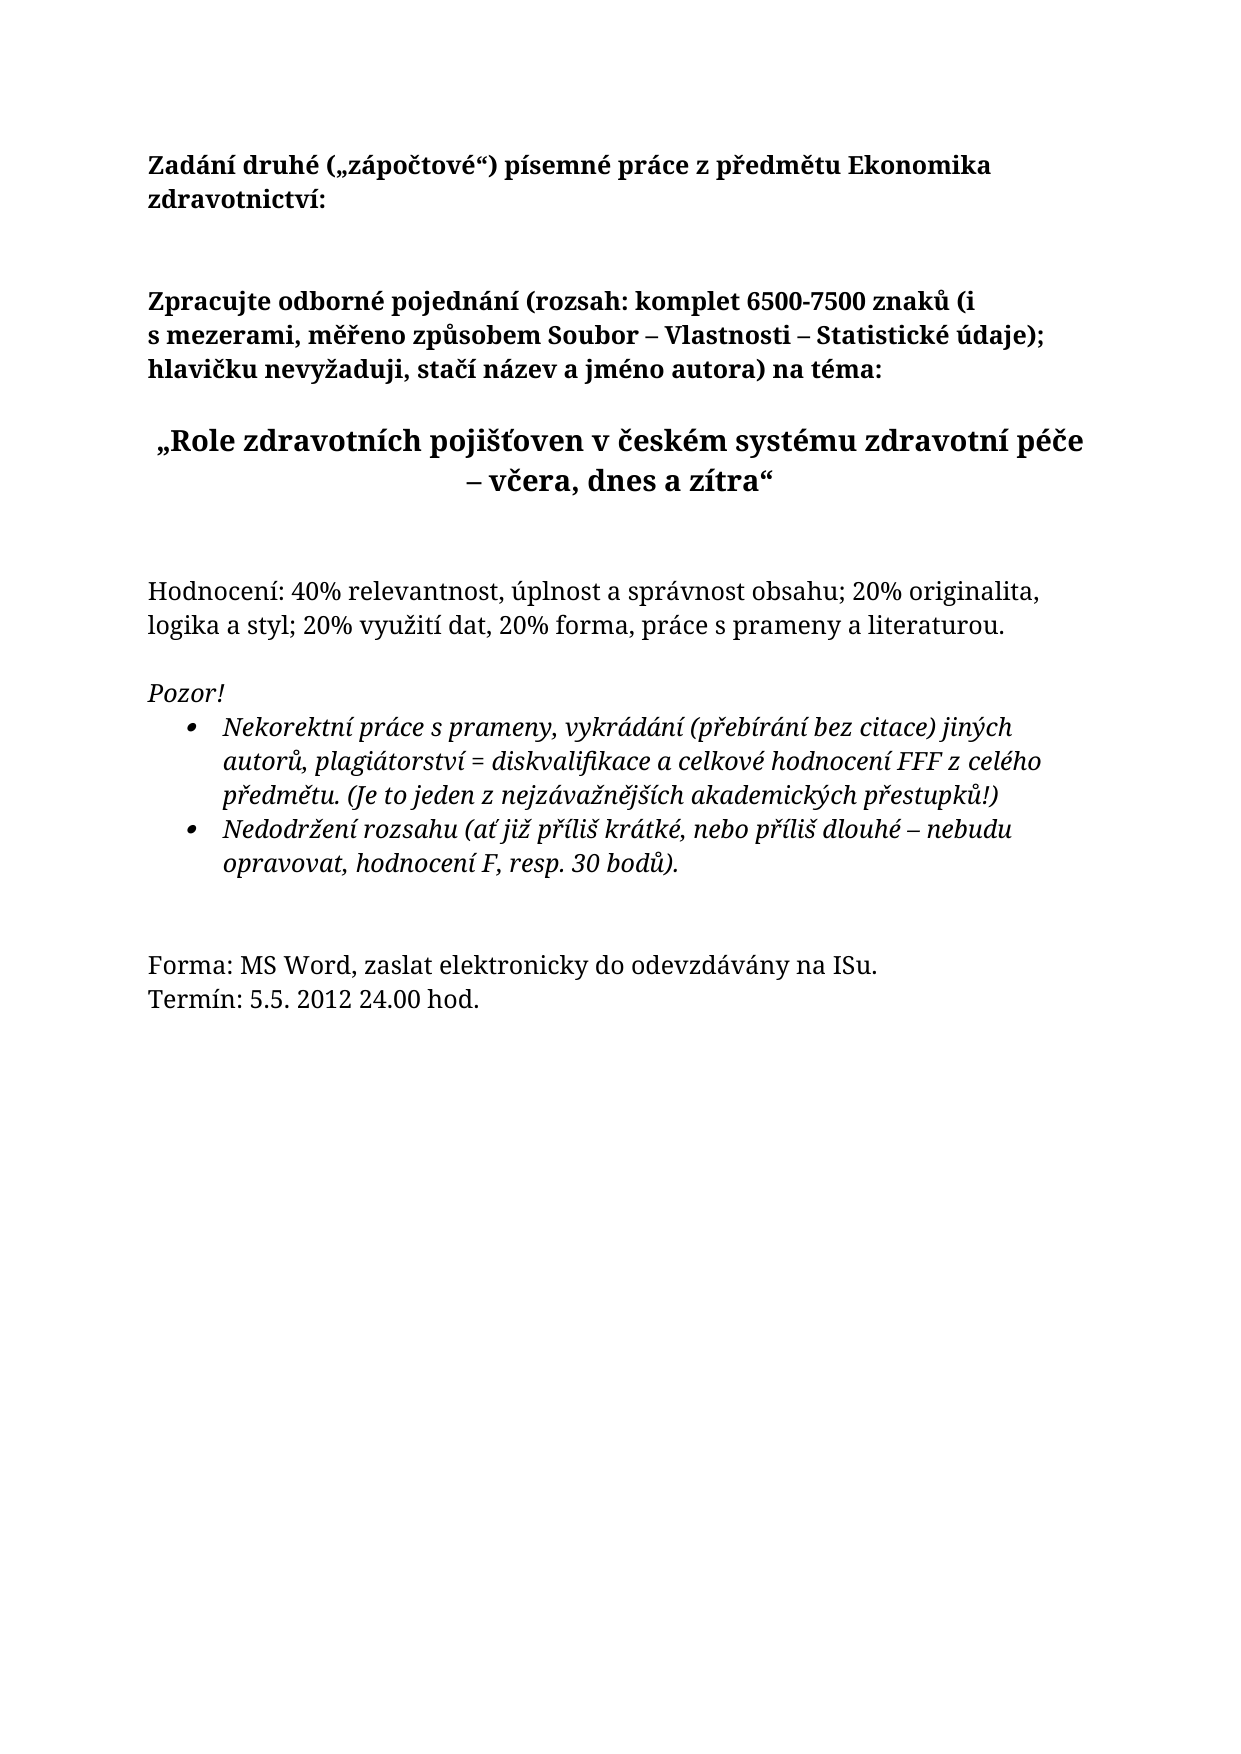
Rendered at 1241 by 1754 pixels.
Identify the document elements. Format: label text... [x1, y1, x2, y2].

text Forma: MS Word, zaslat elektronicky do odevzdávány na ISu. [148, 948, 1093, 982]
list Nekorektní práce s prameny, vykrádání (přebírání bez citace) jiných autorů, plagiátorství = diskvalifikace a celkové hodnocení FFF z celého předmětu. (Je to jeden z nejzávažnějších akademických přestupků!) [185, 709, 1093, 812]
text Pozor! [148, 675, 1093, 709]
text Zadání druhé („zápočtové“) písemné práce z předmětu Ekonomika zdravotnictví: [148, 148, 1093, 216]
text „Role zdravotních pojišťoven v českém systému zdravotní péče – včera, dnes a zítra“ [148, 420, 1093, 499]
text Zpracujte odborné pojednání (rozsah: komplet 6500-7500 znaků (i s mezerami, měřeno způsobem Soubor – Vlastnosti – Statistické údaje); hlavičku nevyžaduji, stačí název a jméno autora) na téma: [148, 284, 1093, 386]
list Nedodržení rozsahu (ať již příliš krátké, nebo příliš dlouhé – nebudu opravovat, hodnocení F, resp. 30 bodů). [185, 812, 1093, 880]
text Termín: 5.5. 2012 24.00 hod. [148, 982, 1093, 1016]
text Hodnocení: 40% relevantnost, úplnost a správnost obsahu; 20% originalita, logika a styl; 20% využití dat, 20% forma, práce s prameny a literaturou. [148, 573, 1093, 641]
